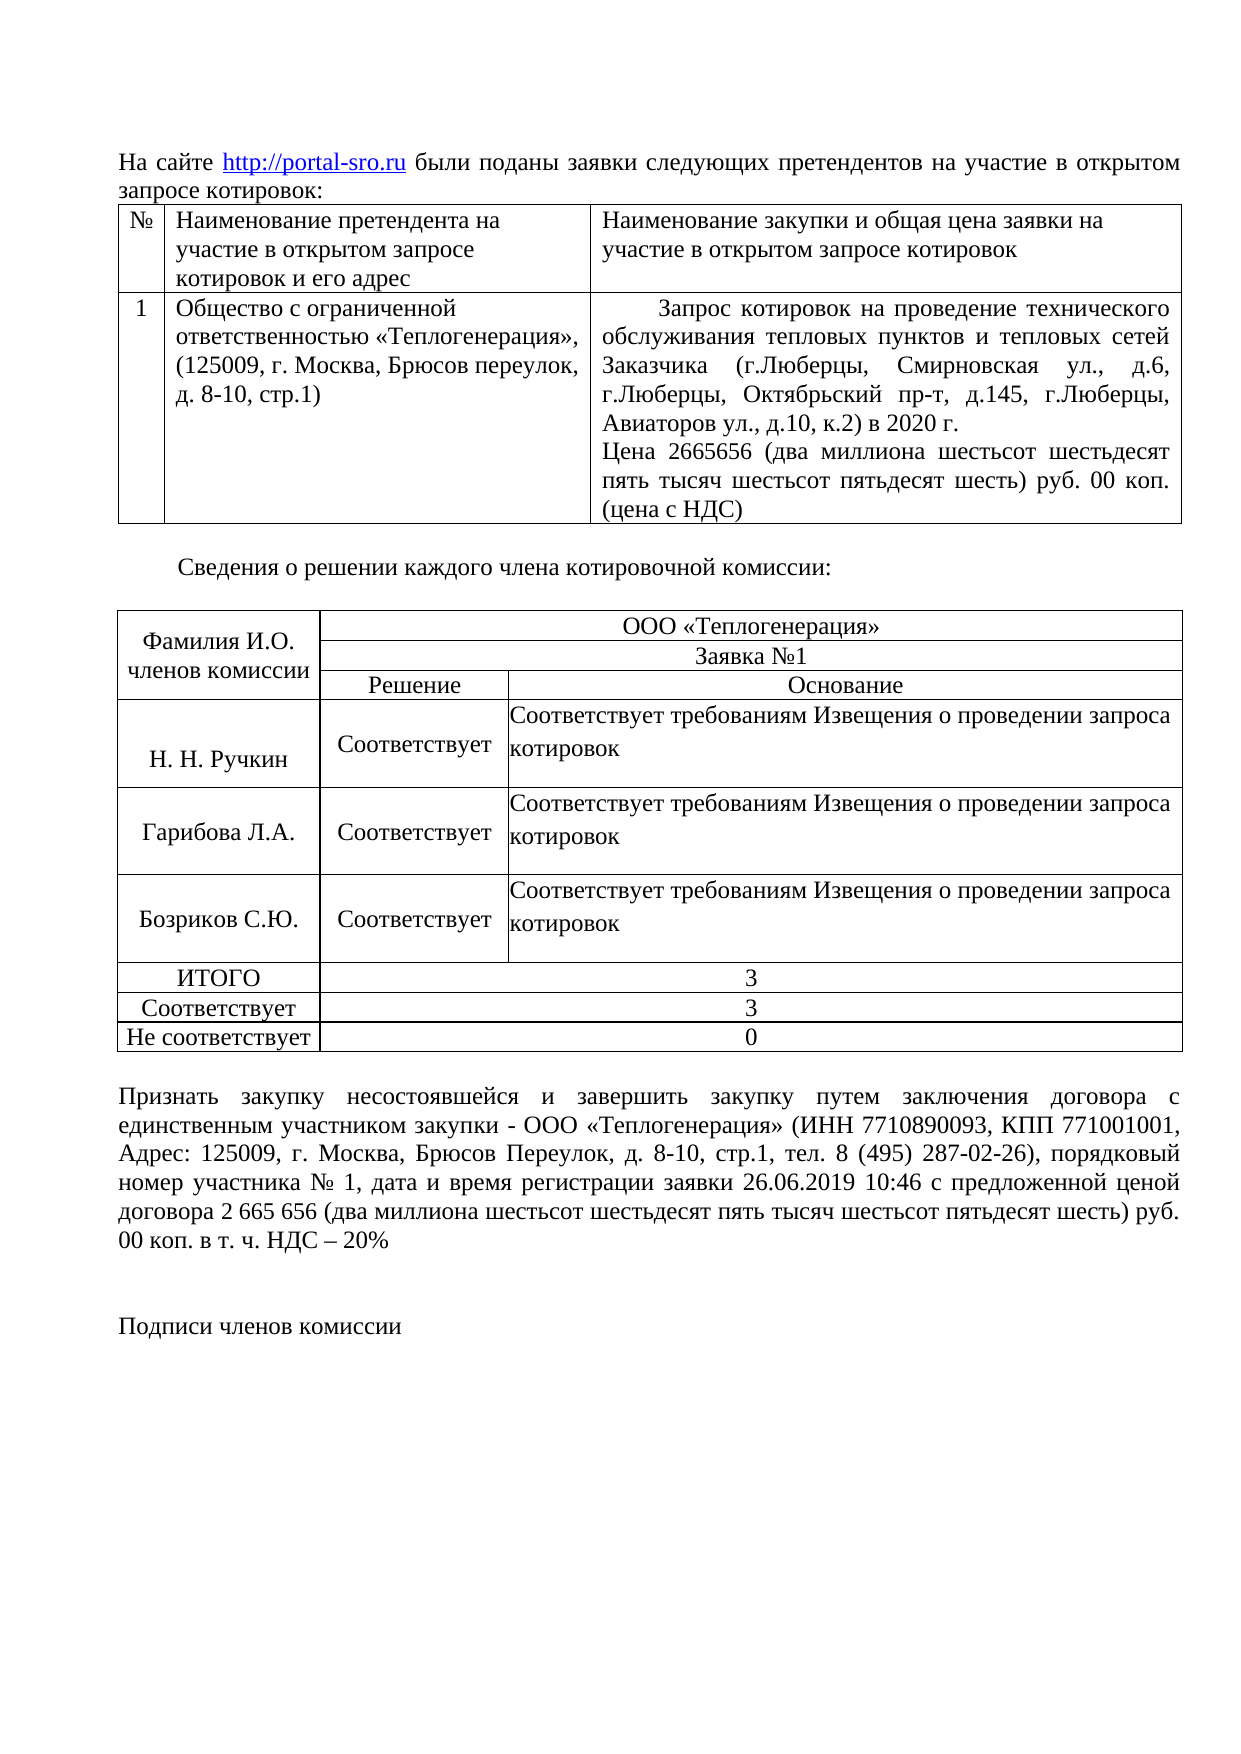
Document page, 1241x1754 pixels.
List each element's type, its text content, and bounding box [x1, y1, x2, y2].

table_header Наименование закупки и общая цена заявки на участие в открытом запросе котировок [591, 205, 1181, 292]
table_cell 1 [119, 293, 164, 523]
table_cell Решение [321, 671, 508, 699]
text Признать закупку несостоявшейся и завершить закупку путем заключения договора с единственным участником закупки - ООО «Теплогенерация» (ИНН 7710890093, КПП 771001001, Адрес: 125009, г. Москва, Брюсов Переулок, д. 8-10, стр.1, тел. 8 (495) 287-02-26), порядковый номер участника № 1, дата и время регистрации заявки 26.06.2019 10:46 с предложенной ценой договора 2 665 656 (два миллиона шестьсот шестьдесят пять тысяч шестьсот пятьдесят шесть) руб. 00 коп. в т. ч. НДС – 20% [118, 1081, 1181, 1253]
table_cell ИТОГО [118, 963, 319, 992]
table_cell Общество с ограниченной ответственностью «Теплогенерация», (125009, г. Москва, Брюсов переулок, д. 8-10, стр.1) [165, 293, 590, 523]
table_cell Соответствует требованиям Извещения о проведении запроса котировок [509, 788, 1182, 874]
text Сведения о решении каждого члена котировочной комиссии: [118, 552, 1181, 581]
table_cell Основание [509, 671, 1182, 699]
table_cell 3 [321, 993, 1182, 1021]
table_cell Соответствует требованиям Извещения о проведении запроса котировок [509, 700, 1182, 787]
table_cell Запрос котировок на проведение технического обслуживания тепловых пунктов и тепловых сетей Заказчика (г.Люберцы, Смирновская ул., д.6, г.Люберцы, Октябрьский пр-т, д.145, г.Люберцы, Авиаторов ул., д.10, к.2) в 2020 г. Цена 2665656 (два миллиона шестьсот шестьдесят пять тысяч шестьсот пятьдесят шесть) руб. 00 коп. (цена с НДС) [591, 293, 1181, 523]
table_header Фамилия И.О. членов комиссии [118, 611, 319, 699]
table_cell Соответствует [118, 993, 319, 1021]
table_header ООО «Теплогенерация» [321, 611, 1182, 640]
table_header Наименование претендента на участие в открытом запросе котировок и его адрес [165, 205, 590, 292]
table_cell Соответствует [321, 875, 508, 962]
table_cell Соответствует [321, 700, 508, 787]
text Подписи членов комиссии [118, 1311, 1181, 1340]
table_cell Н. Н. Ручкин [118, 700, 319, 787]
table_cell Соответствует требованиям Извещения о проведении запроса котировок [509, 875, 1182, 962]
table_cell Бозриков С.Ю. [118, 875, 319, 962]
text На сайте http://portal-sro.ru были поданы заявки следующих претендентов на участие в открытом запросе котировок: [118, 147, 1181, 204]
table_cell 3 [321, 963, 1182, 992]
table_cell 0 [321, 1023, 1182, 1051]
table_cell Заявка №1 [321, 641, 1182, 669]
table_cell Соответствует [321, 788, 508, 874]
table_header № [119, 205, 164, 292]
table_cell Не соответствует [118, 1023, 319, 1051]
table_cell Гарибова Л.А. [118, 788, 319, 874]
